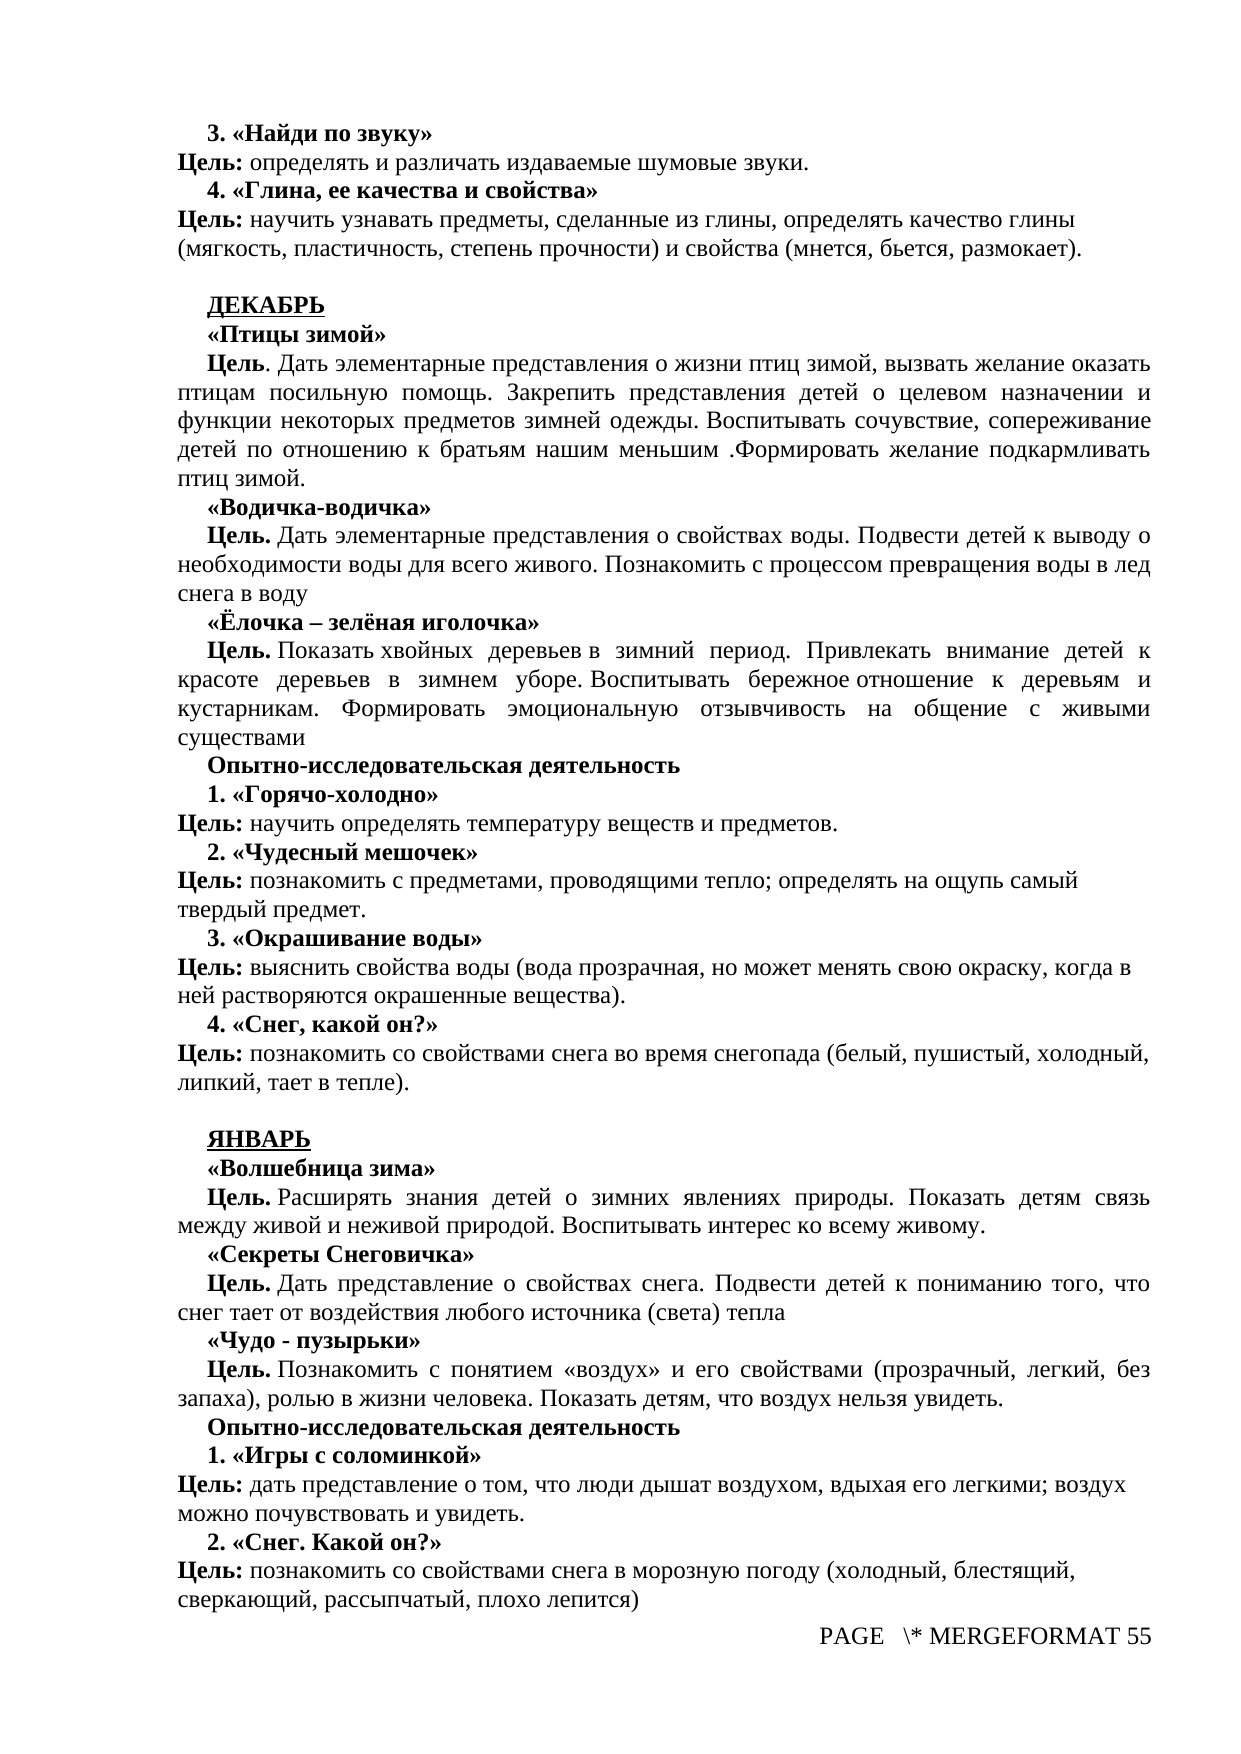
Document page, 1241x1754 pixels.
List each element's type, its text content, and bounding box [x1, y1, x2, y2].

text 2. «Чудесный мешочек» Цель: познакомить с предметами, проводящими тепло; определять на ощупь самый твердый предмет. [177, 837, 1152, 923]
text Цель. Показать хвойных деревьев в зимний период. Привлекать внимание детей к красоте деревьев в зимнем уборе. Воспитывать бережное отношение к деревьям и кустарникам. Формировать эмоциональную отзывчивость на общение с живыми существами [177, 636, 1152, 751]
text «Водичка-водичка» [177, 492, 1152, 521]
text 4. «Глина, ее качества и свойства» Цель: научить узнавать предметы, сделанные из глины, определять качество глины (мягкость, пластичность, степень прочности) и свойства (мнется, бьется, размокает). [177, 176, 1152, 262]
text «Чудо - пузырьки» [177, 1326, 1152, 1354]
text Цель. Расширять знания детей о зимних явлениях природы. Показать детям связь между живой и неживой природой. Воспитывать интерес ко всему живому. [177, 1182, 1152, 1239]
text Опытно-исследовательская деятельность [177, 751, 1152, 779]
text Цель. Дать элементарные представления о жизни птиц зимой, вызвать желание оказать птицам посильную помощь. Закрепить представления детей о целевом назначении и функции некоторых предметов зимней одежды. Воспитывать сочувствие, сопереживание детей по отношению к братьям нашим меньшим .Формировать желание подкармливать птиц зимой. [177, 348, 1152, 492]
text 4. «Снег, какой он?» Цель: познакомить со свойствами снега во время снегопада (белый, пушистый, холодный, липкий, тает в тепле). [177, 1009, 1152, 1096]
text Цель. Дать элементарные представления о свойствах воды. Подвести детей к выводу о необходимости воды для всего живого. Познакомить с процессом превращения воды в лед снега в воду [177, 521, 1152, 607]
text 3. «Найди по звуку» Цель: определять и различать издаваемые шумовые звуки. [177, 118, 1152, 176]
text «Ёлочка – зелёная иголочка» [177, 607, 1152, 636]
text 1. «Игры с соломинкой» Цель: дать представление о том, что люди дышат воздухом, вдыхая его легкими; воздух можно почувствовать и увидеть. [177, 1441, 1152, 1527]
text ДЕКАБРЬ [177, 291, 1152, 319]
text Цель. Познакомить с понятием «воздух» и его свойствами (прозрачный, легкий, без запаха), ролью в жизни человека. Показать детям, что воздух нельзя увидеть. [177, 1354, 1152, 1412]
text «Секреты Снеговичка» [177, 1239, 1152, 1268]
text 2. «Снег. Какой он?» Цель: познакомить со свойствами снега в морозную погоду (холодный, блестящий, сверкающий, рассыпчатый, плохо лепится) [177, 1527, 1152, 1613]
text ЯНВАРЬ [177, 1124, 1152, 1153]
text Опытно-исследовательская деятельность [177, 1412, 1152, 1441]
text Цель. Дать представление о свойствах снега. Подвести детей к пониманию того, что снег тает от воздействия любого источника (света) тепла [177, 1268, 1152, 1326]
text 3. «Окрашивание воды» Цель: выяснить свойства воды (вода прозрачная, но может менять свою окраску, когда в ней растворяются окрашенные вещества). [177, 923, 1152, 1009]
text 1. «Горячо-холодно» Цель: научить определять температуру веществ и предметов. [177, 779, 1152, 837]
text «Птицы зимой» [177, 319, 1152, 348]
text «Волшебница зима» [177, 1153, 1152, 1182]
